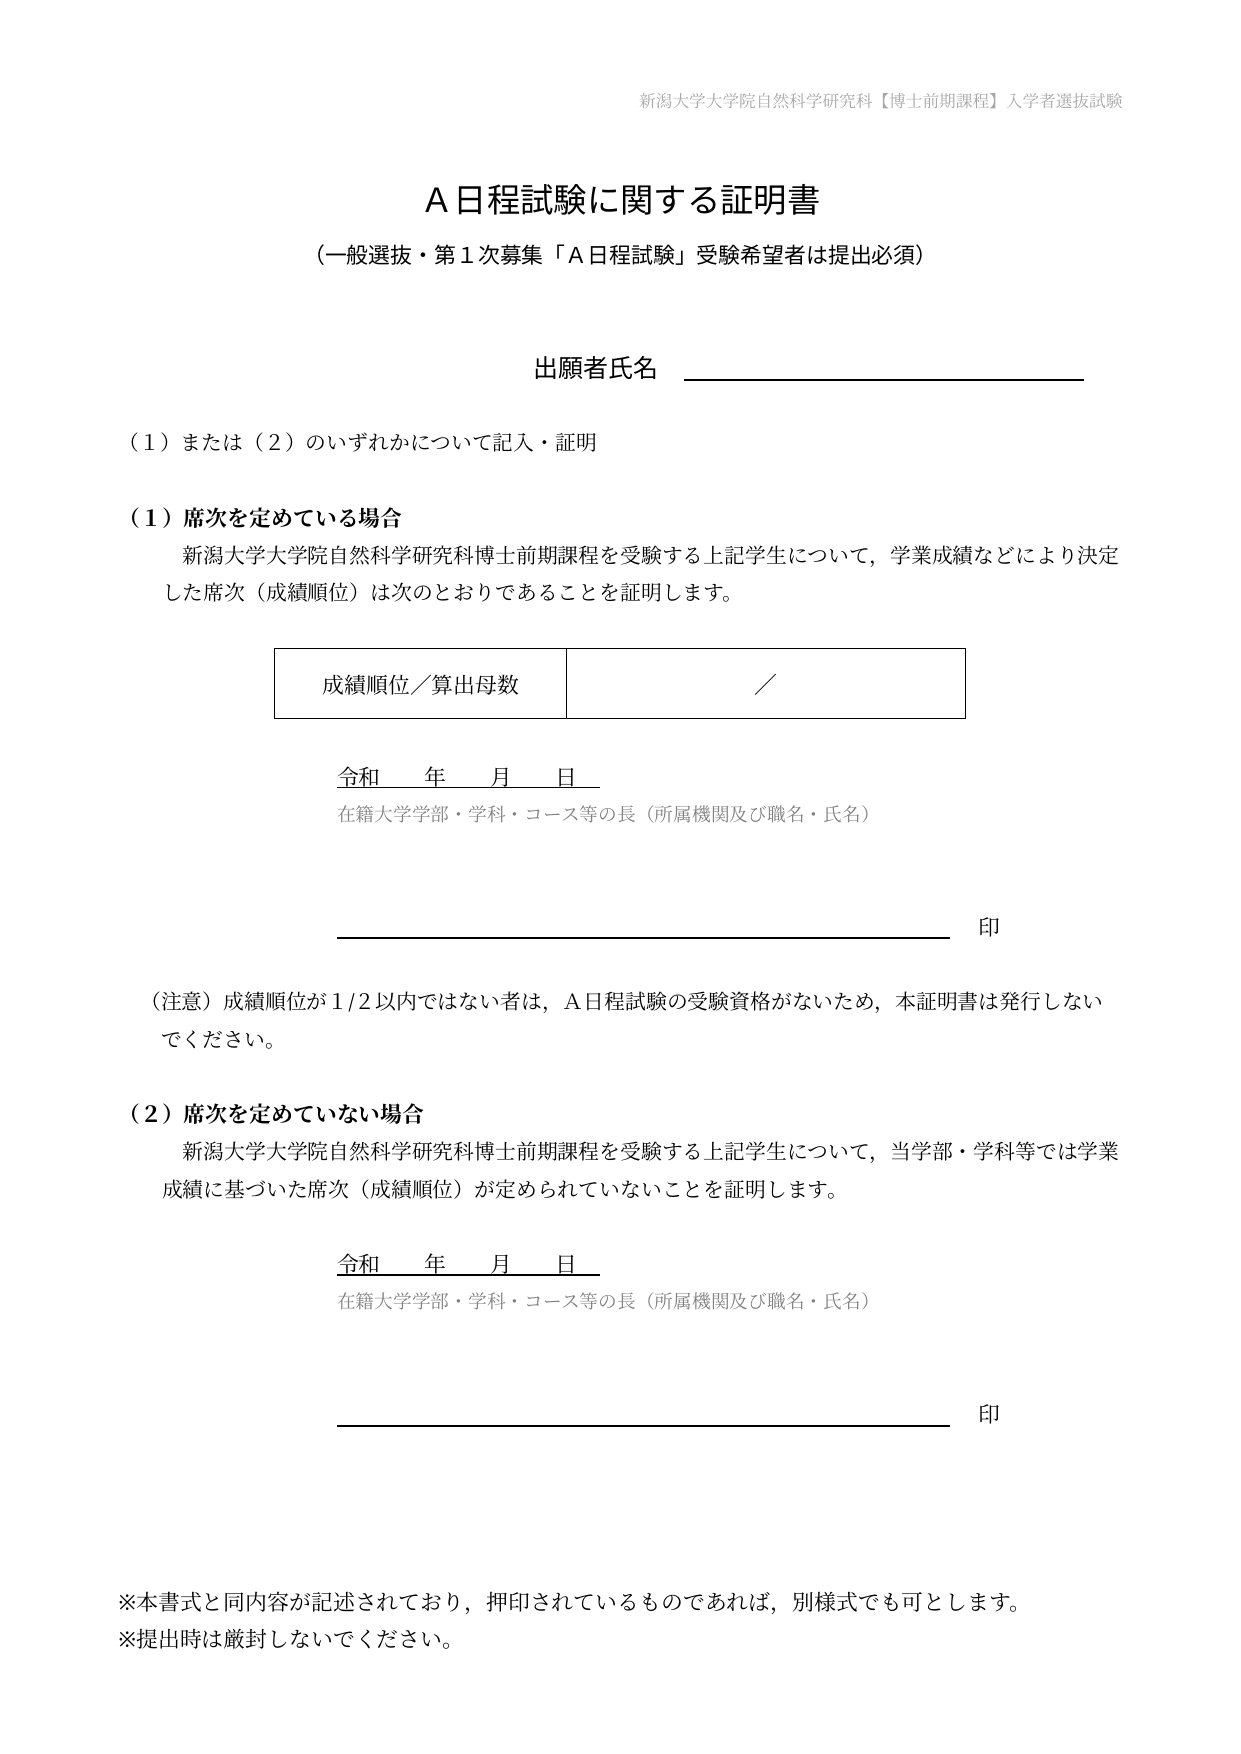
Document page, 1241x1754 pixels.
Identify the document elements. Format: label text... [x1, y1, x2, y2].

text 在籍大学学部・学科・コース等の長（所属機関及び職名・氏名） [337, 794, 1122, 832]
text 印 [337, 1394, 1122, 1432]
text 在籍大学学部・学科・コース等の長（所属機関及び職名・氏名） [337, 1282, 1122, 1319]
text 印 [337, 907, 1122, 944]
text 令和 年 月 日 [337, 757, 1122, 794]
text 新潟大学大学院自然科学研究科博士前期課程を受験する上記学生について，学業成績などにより決定した席次（成績順位）は次のとおりであることを証明します。 [162, 535, 1122, 610]
text （２）席次を定めていない場合 [118, 1094, 1122, 1132]
text 新潟大学大学院自然科学研究科博士前期課程を受験する上記学生について，当学部・学科等では学業成績に基づいた席次（成績順位）が定められていないことを証明します。 [162, 1132, 1122, 1207]
table_header ／ [567, 649, 965, 718]
text （１）または（２）のいずれかについて記入・証明 [118, 423, 1122, 460]
text （注意）成績順位が１/２以内ではない者は，Ａ日程試験の受験資格がないため，本証明書は発行しないでください。 [140, 982, 1122, 1057]
text 令和 年 月 日 [337, 1244, 1122, 1282]
text 出願者氏名 [118, 348, 1122, 385]
table_header 成績順位／算出母数 [275, 649, 566, 718]
text （一般選抜・第１次募集「Ａ日程試験」受験希望者は提出必須） [118, 235, 1122, 273]
text Ａ日程試験に関する証明書 [118, 160, 1122, 235]
text ※提出時は厳封しないでください。 [118, 1619, 1122, 1657]
text （１）席次を定めている場合 [118, 498, 1122, 535]
text ※本書式と同内容が記述されており，押印されているものであれば，別様式でも可とします。 [118, 1582, 1122, 1619]
